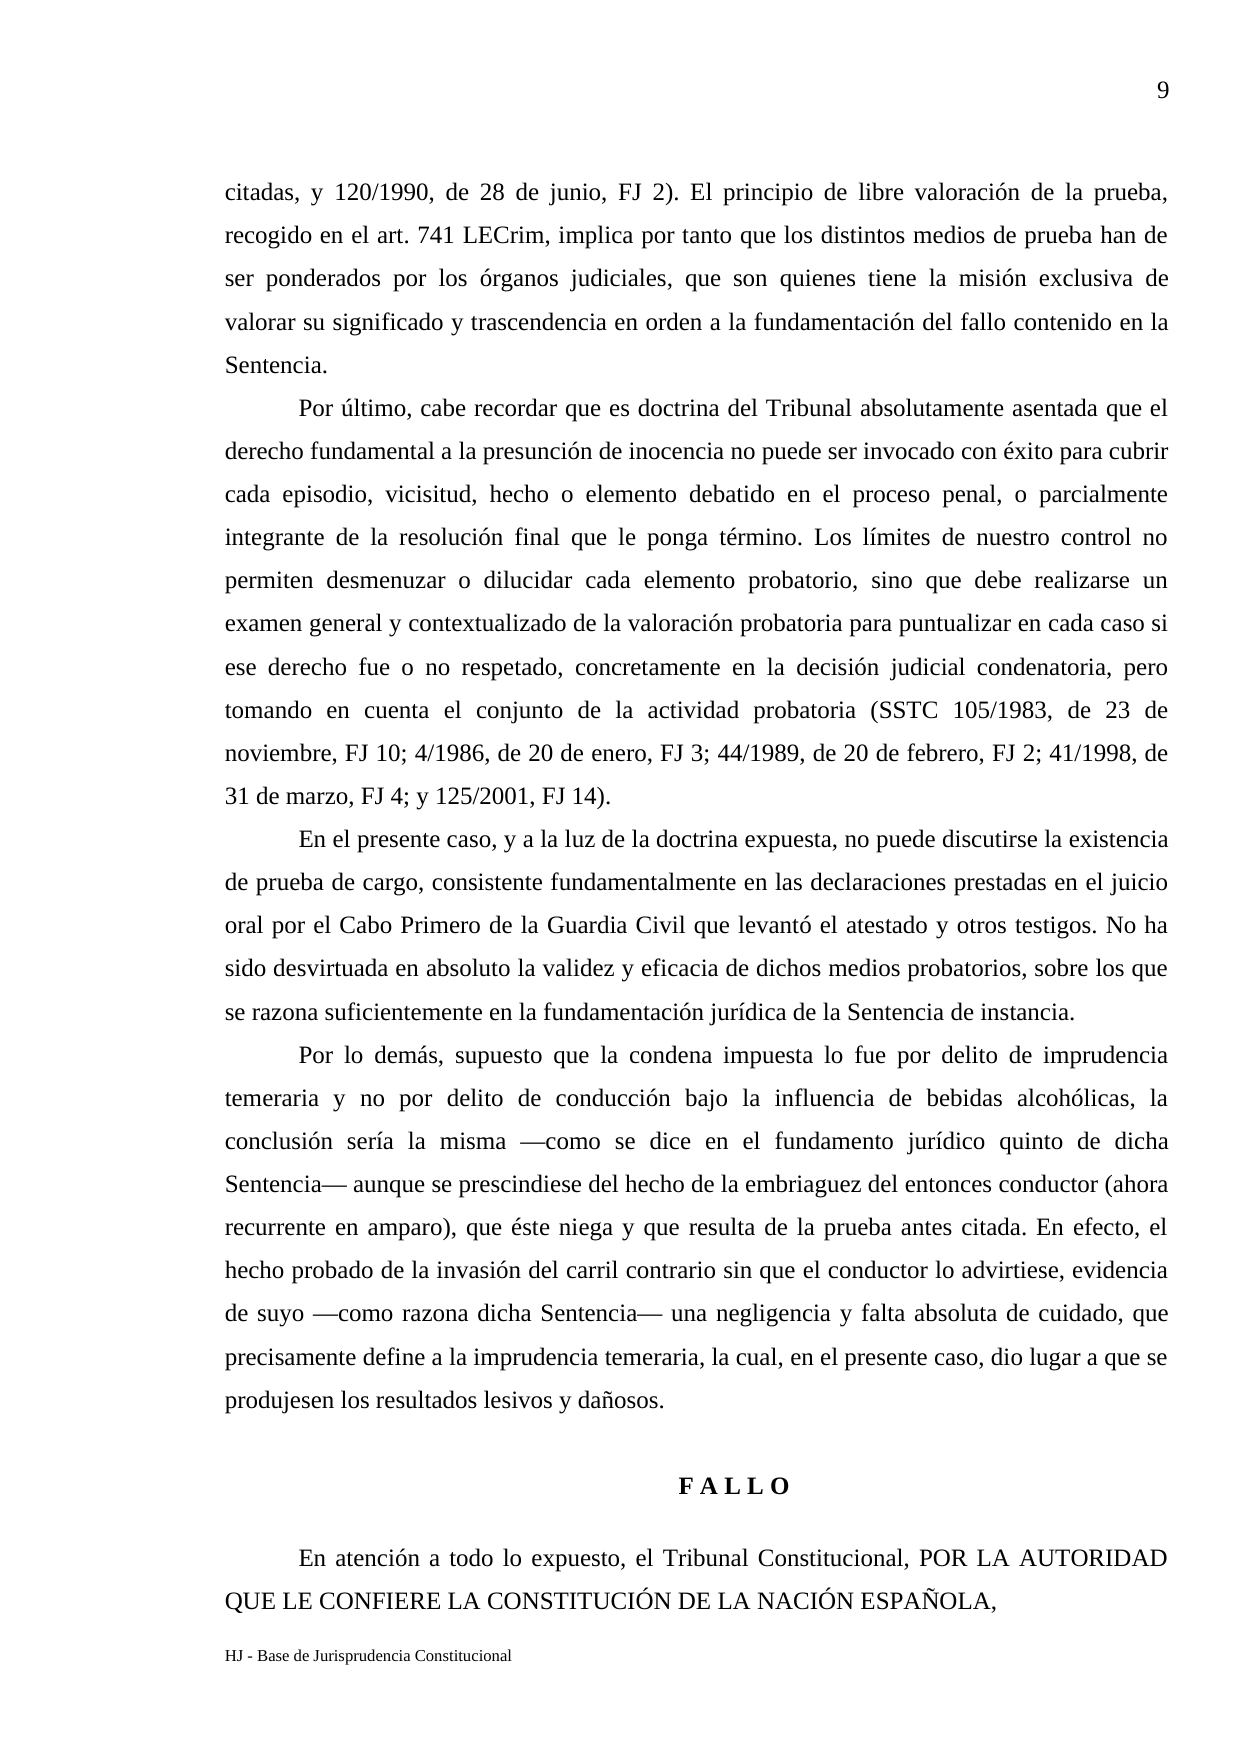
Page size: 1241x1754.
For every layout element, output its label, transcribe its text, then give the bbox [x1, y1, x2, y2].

text Por último, cabe recordar que es doctrina del Tribunal absolutamente asentada que el derecho fundamental a la presunción de inocencia no puede ser invocado con éxito para cubrir cada episodio, vicisitud, hecho o elemento debatido en el proceso penal, o parcialmente integrante de la resolución final que le ponga término. Los límites de nuestro control no permiten desmenuzar o dilucidar cada elemento probatorio, sino que debe realizarse un examen general y contextualizado de la valoración probatoria para puntualizar en cada caso si ese derecho fue o no respetado, concretamente en la decisión judicial condenatoria, pero tomando en cuenta el conjunto de la actividad probatoria (SSTC 105/1983, de 23 de noviembre, FJ 10; 4/1986, de 20 de enero, FJ 3; 44/1989, de 20 de febrero, FJ 2; 41/1998, de 31 de marzo, FJ 4; y 125/2001, FJ 14). [224, 393, 1169, 810]
subtitle F A L L O [224, 1471, 1169, 1500]
text Por lo demás, supuesto que la condena impuesta lo fue por delito de imprudencia temeraria y no por delito de conducción bajo la influencia de bebidas alcohólicas, la conclusión sería la misma —como se dice en el fundamento jurídico quinto de dicha Sentencia— aunque se prescindiese del hecho de la embriaguez del entonces conductor (ahora recurrente en amparo), que éste niega y que resulta de la prueba antes citada. En efecto, el hecho probado de la invasión del carril contrario sin que el conductor lo advirtiese, evidencia de suyo —como razona dicha Sentencia— una negligencia y falta absoluta de cuidado, que precisamente define a la imprudencia temeraria, la cual, en el presente caso, dio lugar a que se produjesen los resultados lesivos y dañosos. [224, 1040, 1169, 1413]
text En el presente caso, y a la luz de la doctrina expuesta, no puede discutirse la existencia de prueba de cargo, consistente fundamentalmente en las declaraciones prestadas en el juicio oral por el Cabo Primero de la Guardia Civil que levantó el atestado y otros testigos. No ha sido desvirtuada en absoluto la validez y eficacia de dichos medios probatorios, sobre los que se razona suficientemente en la fundamentación jurídica de la Sentencia de instancia. [224, 824, 1169, 1025]
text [224, 177, 1169, 378]
text En atención a todo lo expuesto, el Tribunal Constitucional, POR LA AUTORIDAD QUE LE CONFIERE LA CONSTITUCIÓN DE LA NACIÓN ESPAÑOLA, [224, 1543, 1169, 1615]
